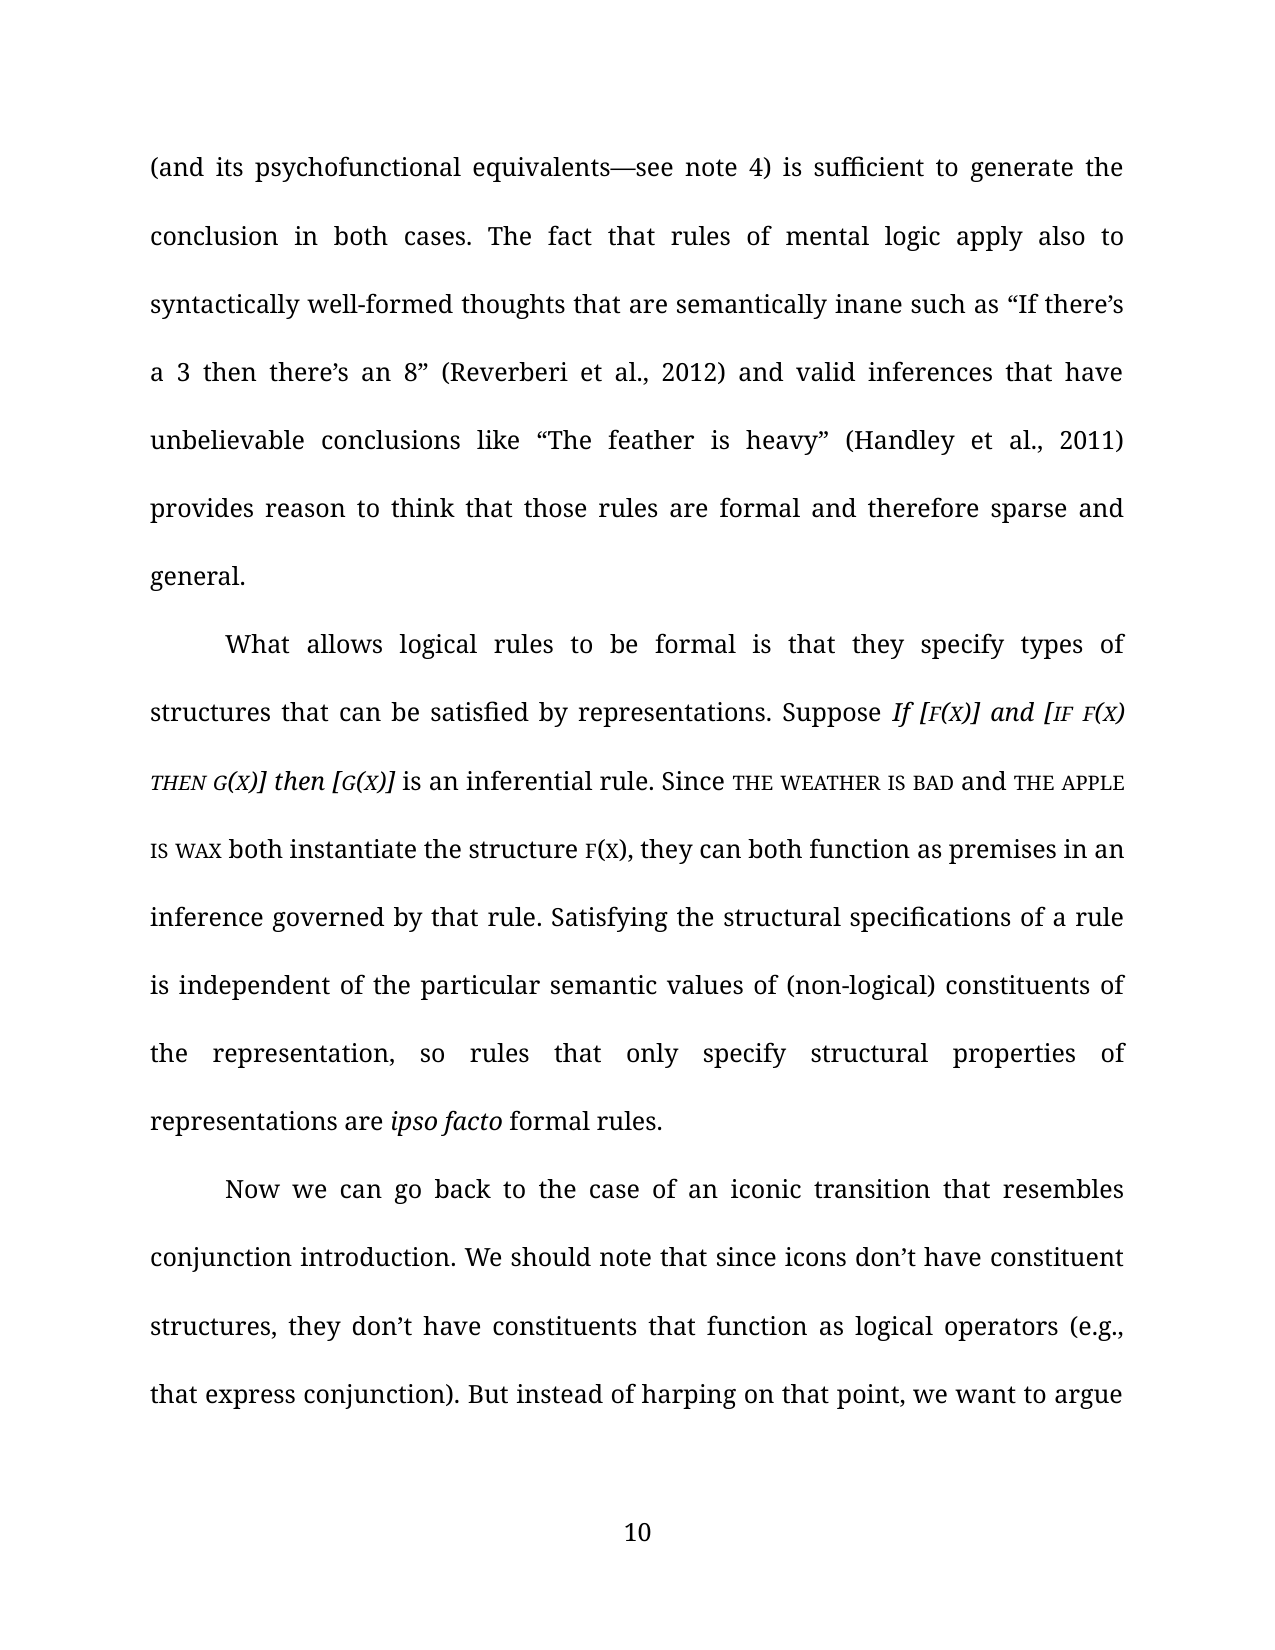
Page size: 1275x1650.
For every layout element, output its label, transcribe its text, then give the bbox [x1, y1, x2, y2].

text Their formal character allows logical rules to be relatively sparse in number and general in application. You don’t need one inference rule to conclude from the weather is bad and if the weather is bad then the game is cancelled that the game is cancelled and another to conclude from the apple is wax and if the apple is wax then the apple is inedible that the apple is inedible. Modus ponens (and its psychofunctional equivalents—see note 4) is sufficient to generate the conclusion in both cases. The fact that rules of mental logic apply also to syntactically well-formed thoughts that are semantically inane such as “If there’s a 3 then there’s an 8” (Reverberi et al., 2012) and valid inferences that have unbelievable conclusions like “The feather is heavy” (Handley et al., 2011) provides reason to think that those rules are formal and therefore sparse and general. [150, 150, 1125, 593]
text What allows logical rules to be formal is that they specify types of structures that can be satisfied by representations. Suppose If [f(x)] and [if f(x) then g(x)] then [g(x)] is an inferential rule. Since the weather is bad and the apple is wax both instantiate the structure f(x), they can both function as premises in an inference governed by that rule. Satisfying the structural specifications of a rule is independent of the particular semantic values of (non-logical) constituents of the representation, so rules that only specify structural properties of representations are ipso facto formal rules. [150, 627, 1125, 1138]
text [150, 1172, 1125, 1410]
